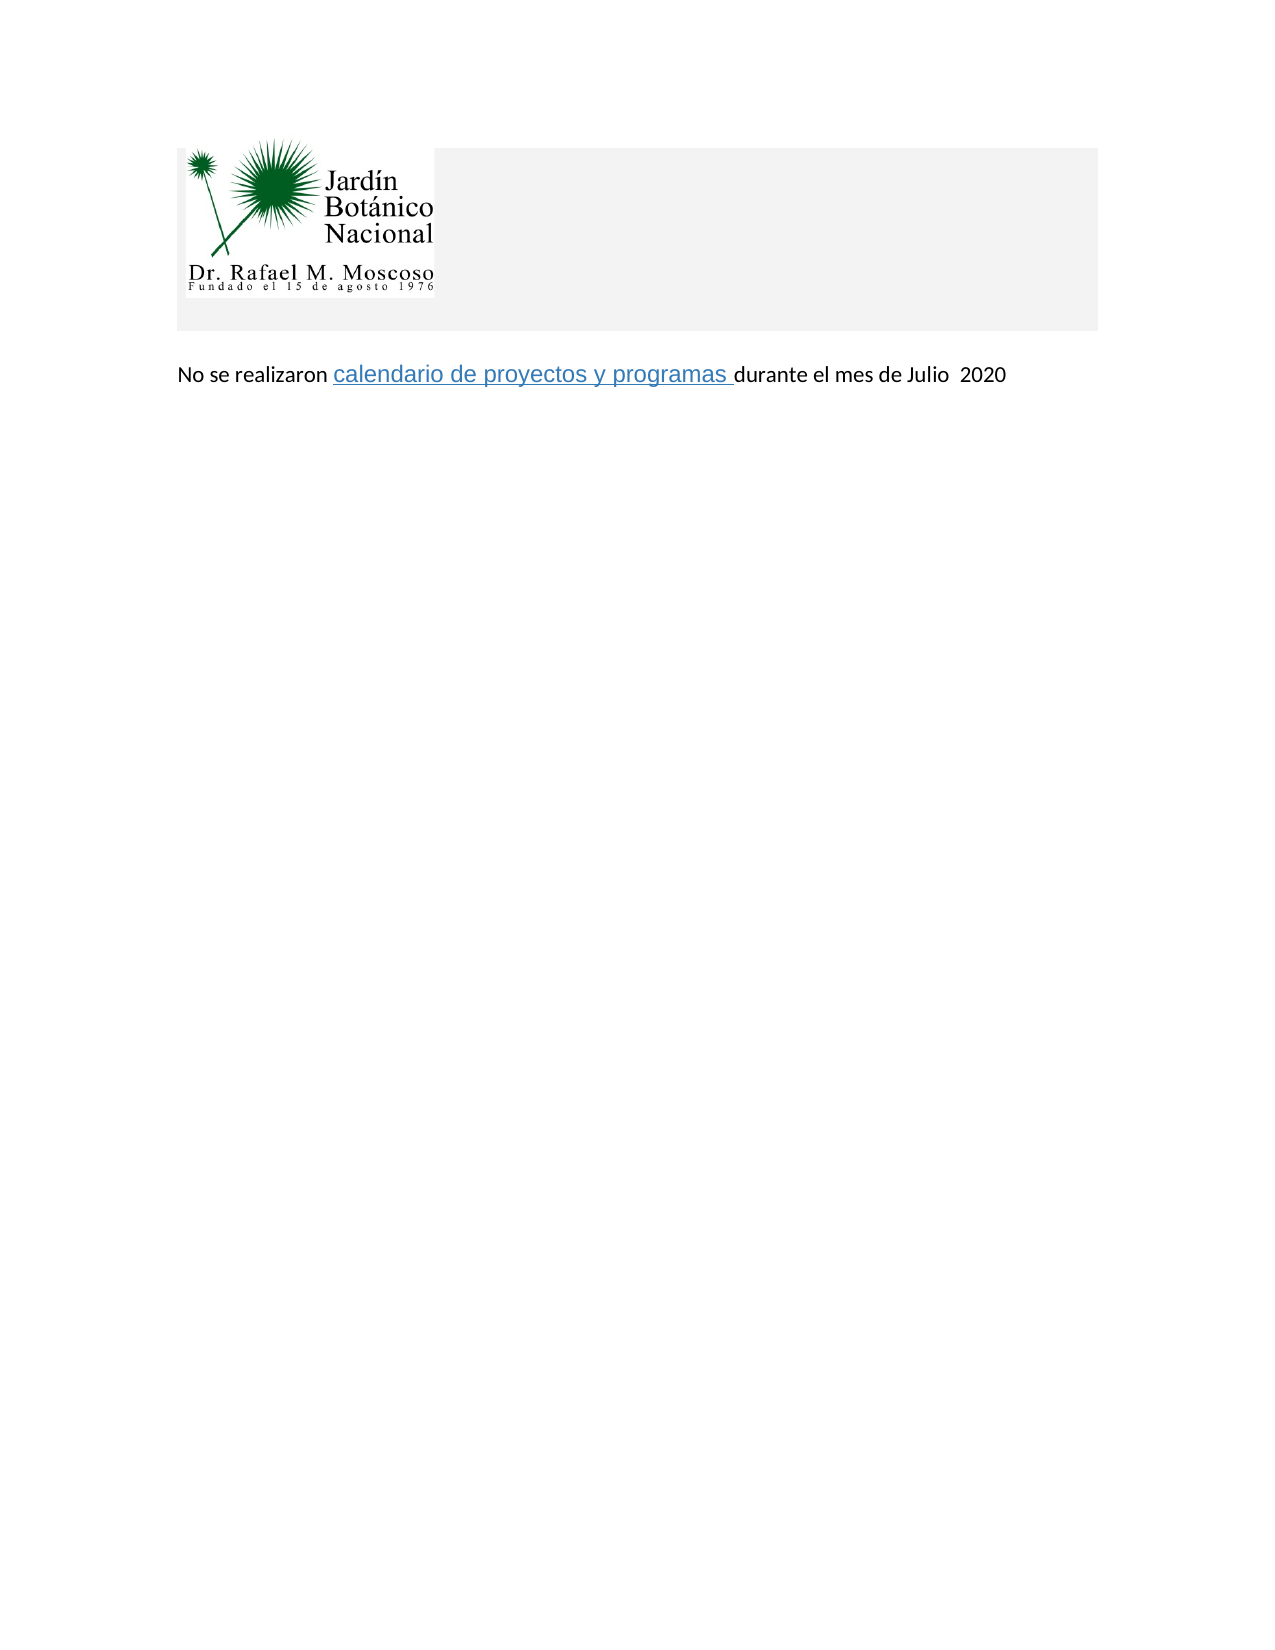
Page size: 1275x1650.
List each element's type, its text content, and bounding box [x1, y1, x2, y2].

picture [184, 134, 435, 297]
text No se realizaron durante el mes de Julio 2020 [177, 360, 333, 388]
text No se realizaron durante el mes de Julio 2020 [734, 360, 1098, 388]
